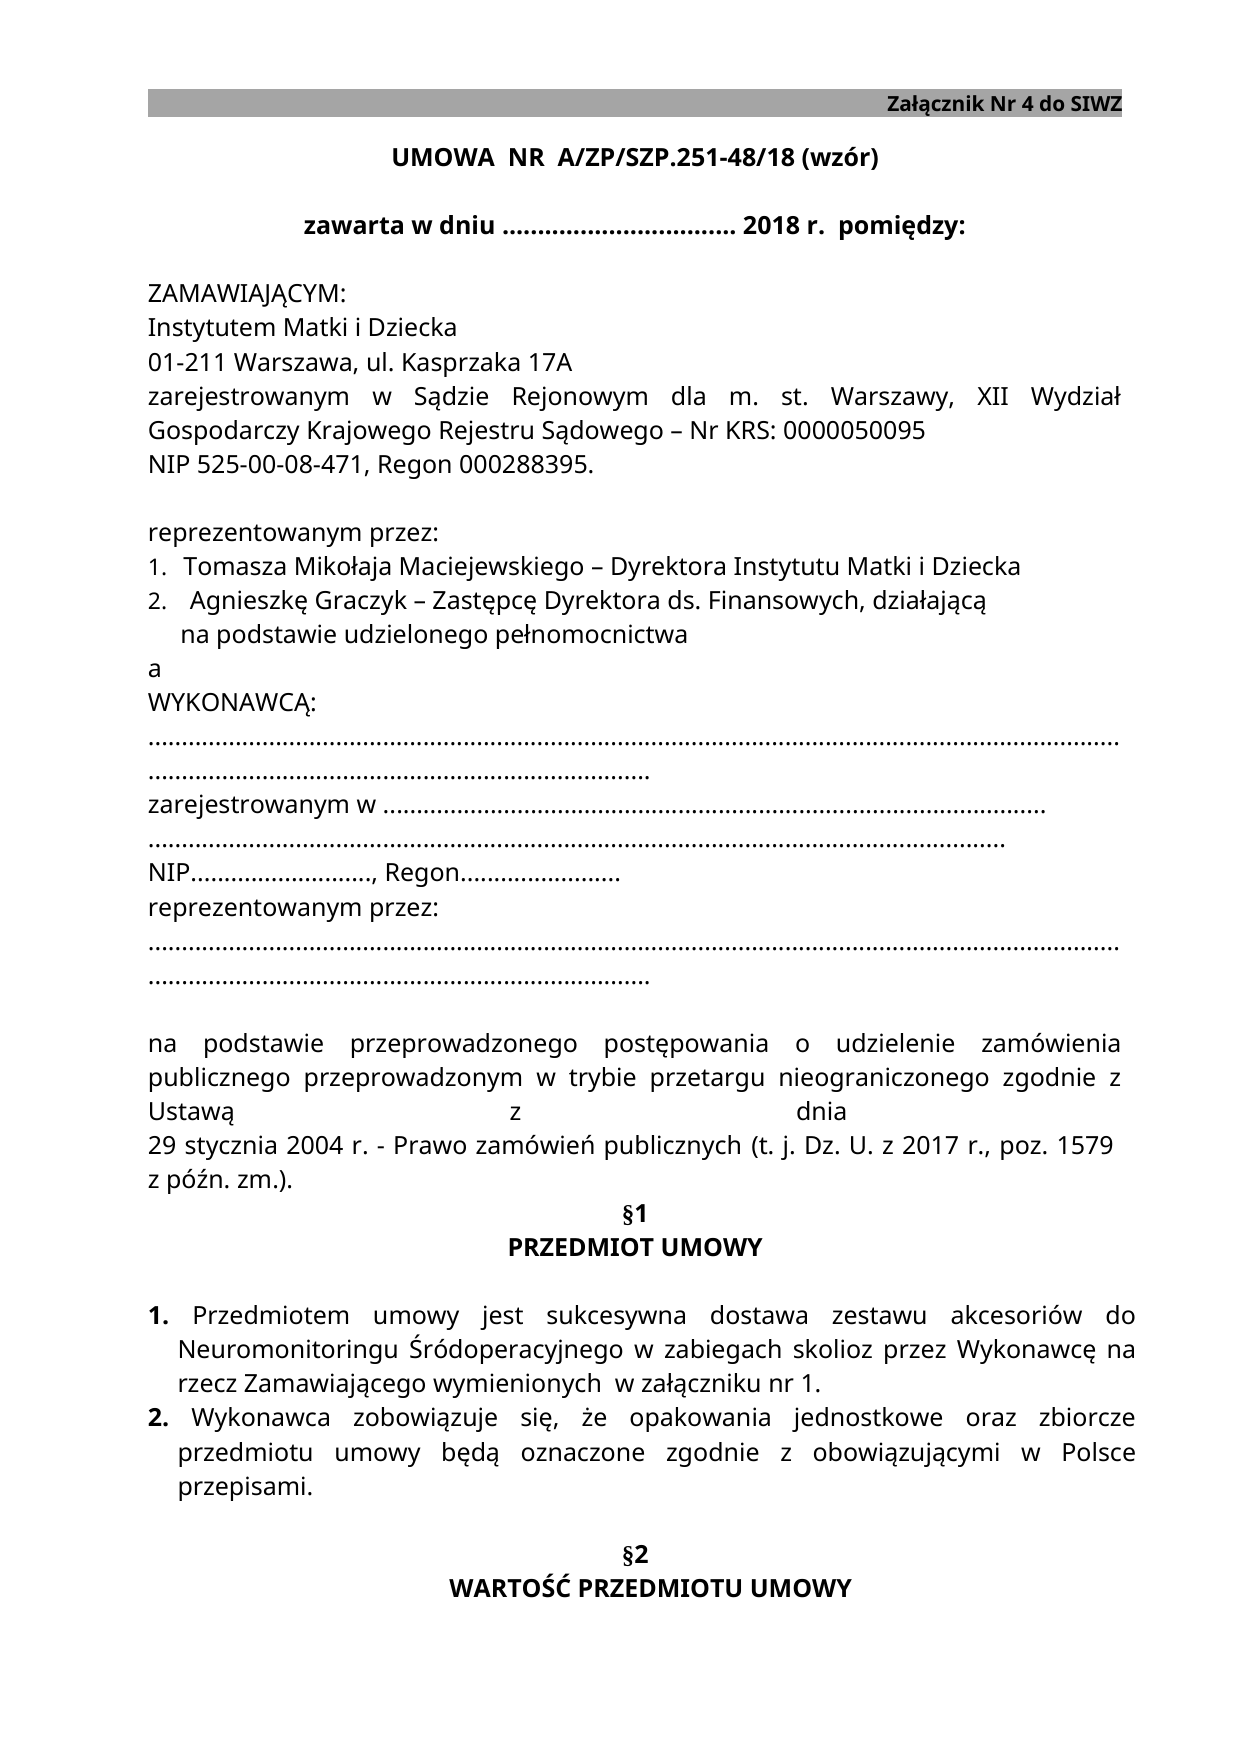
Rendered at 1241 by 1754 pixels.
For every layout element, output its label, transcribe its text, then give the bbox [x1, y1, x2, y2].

text NIP..........................., Regon........................ [148, 855, 1122, 889]
text a [148, 651, 1122, 685]
text NIP 525-00-08-471, Regon 000288395. [148, 446, 1122, 480]
text 01-211 Warszawa, ul. Kasprzaka 17A [148, 344, 1122, 378]
subtitle WARTOŚĆ PRZEDMIOTU UMOWY [148, 1570, 1122, 1604]
text na podstawie udzielonego pełnomocnictwa [148, 617, 1122, 651]
text ............................................................................................................................................................................................................................ [148, 923, 1122, 991]
text WYKONAWCĄ: [148, 685, 1122, 719]
text PRZEDMIOT UMOWY [148, 1230, 1122, 1264]
text ................................................................................................................................ [148, 821, 1122, 855]
text na podstawie przeprowadzonego postępowania o udzielenie zamówienia publicznego przeprowadzonym w trybie przetargu nieograniczonego zgodnie z Ustawą z dnia 29 stycznia 2004 r. - Prawo zamówień publicznych (t. j. Dz. U. z 2017 r., poz. 1579 z późn. zm.). [148, 1025, 1122, 1196]
subtitle Załącznik Nr 4 do SIWZ [148, 89, 1122, 117]
text reprezentowanym przez: [148, 514, 1122, 548]
text 1 [148, 1196, 1122, 1230]
text 2 [148, 1536, 1122, 1570]
text ZAMAWIAJĄCYM: [148, 276, 1122, 310]
text ............................................................................................................................................................................................................................ [148, 719, 1122, 787]
text reprezentowanym przez: [148, 889, 1122, 923]
text zarejestrowanym w ................................................................................................... [148, 787, 1122, 821]
text 2. Wykonawca zobowiązuje się, że opakowania jednostkowe oraz zbiorcze przedmiotu umowy będą oznaczone zgodnie z obowiązującymi w Polsce przepisami. [148, 1400, 1137, 1502]
text 1. Przedmiotem umowy jest sukcesywna dostawa zestawu akcesoriów do Neuromonitoringu Śródoperacyjnego w zabiegach skolioz przez Wykonawcę na rzecz Zamawiającego wymienionych w załączniku nr 1. [148, 1298, 1137, 1400]
text UMOWA NR A/ZP/SZP.251-48/18 (wzór) [148, 140, 1122, 174]
text Instytutem Matki i Dziecka [148, 310, 1122, 344]
list Tomasza Mikołaja Maciejewskiego – Dyrektora Instytutu Matki i Dziecka [148, 548, 1122, 583]
list Agnieszkę Graczyk – Zastępcę Dyrektora ds. Finansowych, działającą [148, 583, 1122, 617]
text zarejestrowanym w Sądzie Rejonowym dla m. st. Warszawy, XII Wydział Gospodarczy Krajowego Rejestru Sądowego – Nr KRS: 0000050095 [148, 378, 1122, 446]
text zawarta w dniu ................................. 2018 r. pomiędzy: [148, 208, 1122, 242]
